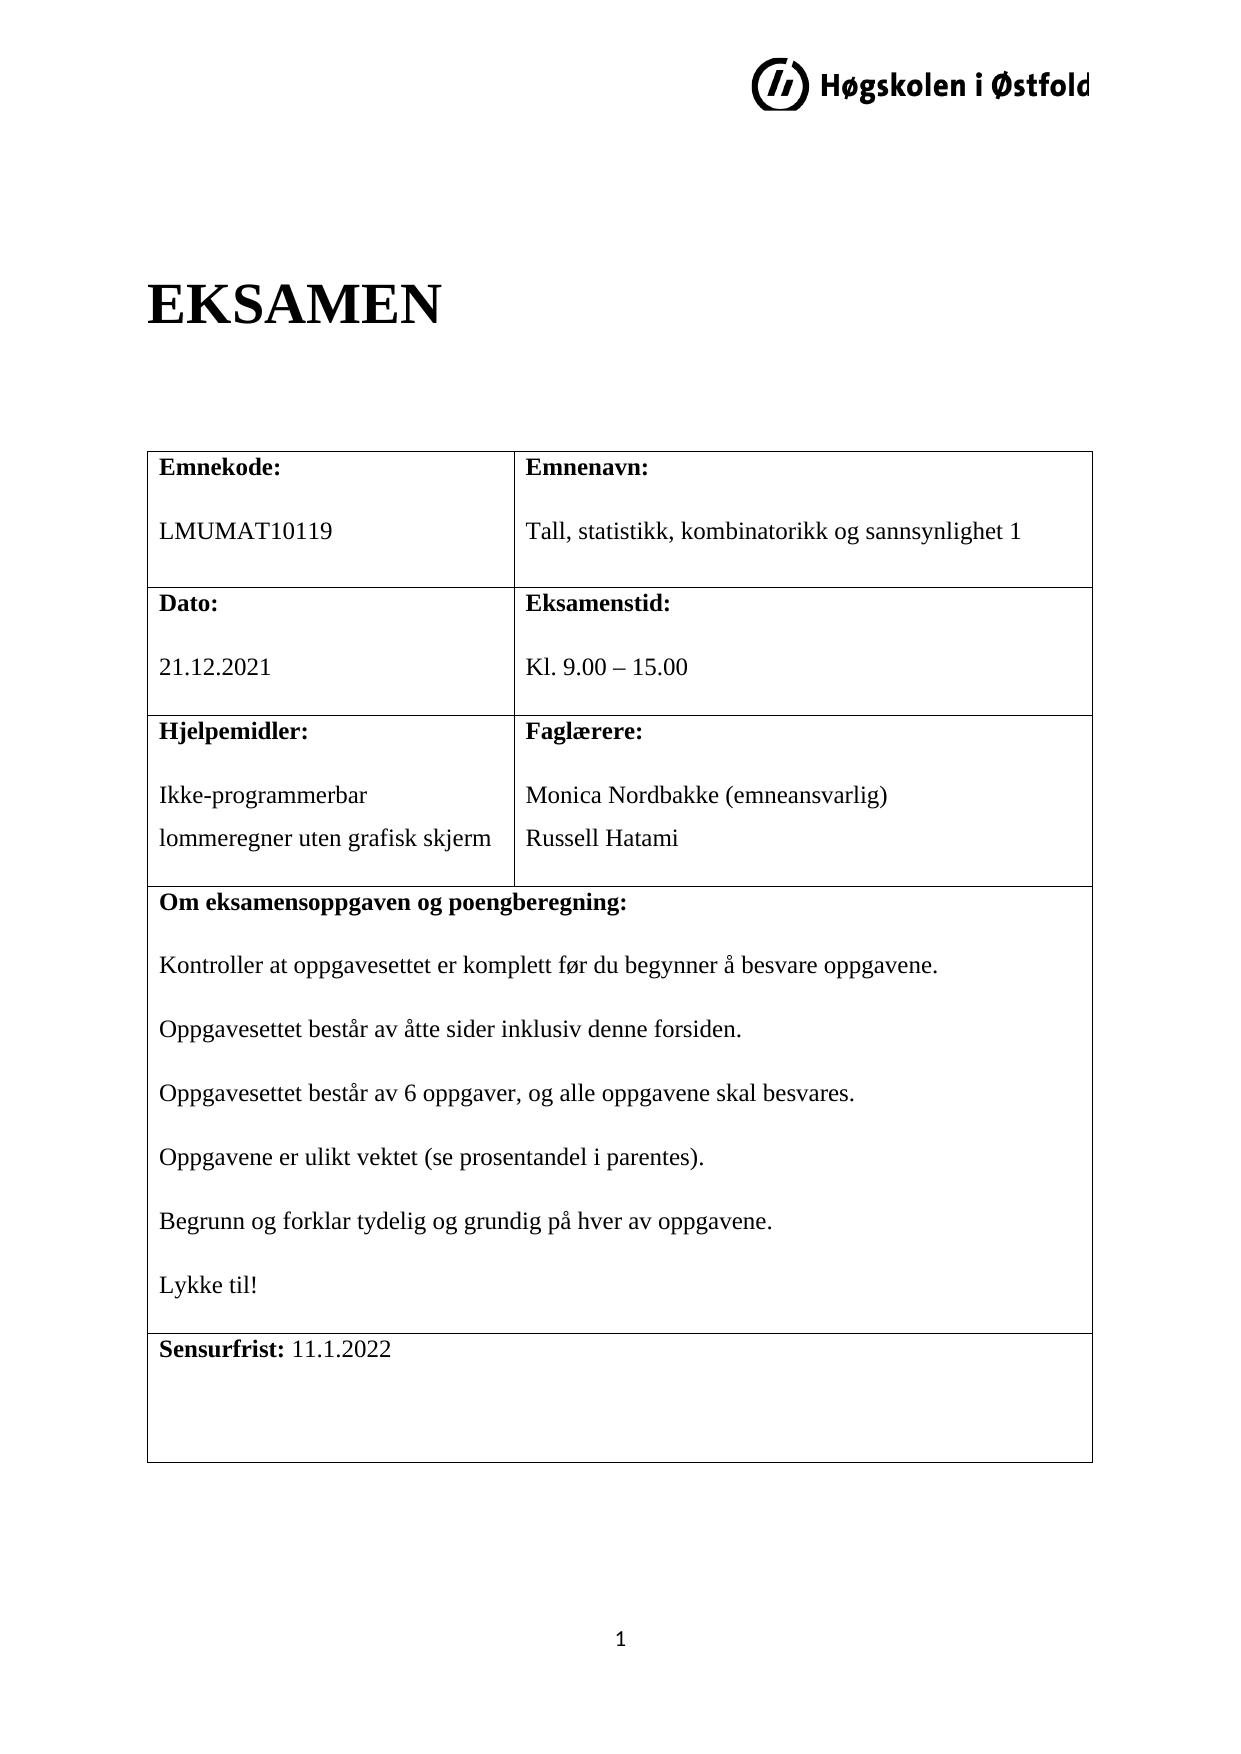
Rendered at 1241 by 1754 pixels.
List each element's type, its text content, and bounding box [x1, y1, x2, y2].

text EKSAMEN [148, 269, 1093, 336]
table_cell Faglærere: Monica Nordbakke (emneansvarlig) Russell Hatami [515, 716, 1092, 886]
table_cell Hjelpemidler: Ikke-programmerbar lommeregner uten grafisk skjerm [148, 716, 514, 886]
table_cell Dato: 21.12.2021 [148, 588, 514, 715]
table_cell Sensurfrist: 11.1.2022 [148, 1334, 1092, 1462]
table_header Emnekode: LMUMAT10119 [148, 452, 514, 587]
table_cell Om eksamensoppgaven og poengberegning: Kontroller at oppgavesettet er komplett før du begynner å besvare oppgavene. Oppgavesettet består av åtte sider inklusiv denne forsiden. Oppgavesettet består av 6 oppgaver, og alle oppgavene skal besvares. Oppgavene er ulikt vektet (se prosentandel i parentes). Begrunn og forklar tydelig og grundig på hver av oppgavene. Lykke til! [148, 887, 1092, 1333]
table_header Emnenavn: Tall, statistikk, kombinatorikk og sannsynlighet 1 [515, 452, 1092, 587]
table_cell Eksamenstid: Kl. 9.00 – 15.00 [515, 588, 1092, 715]
picture [751, 57, 1089, 111]
